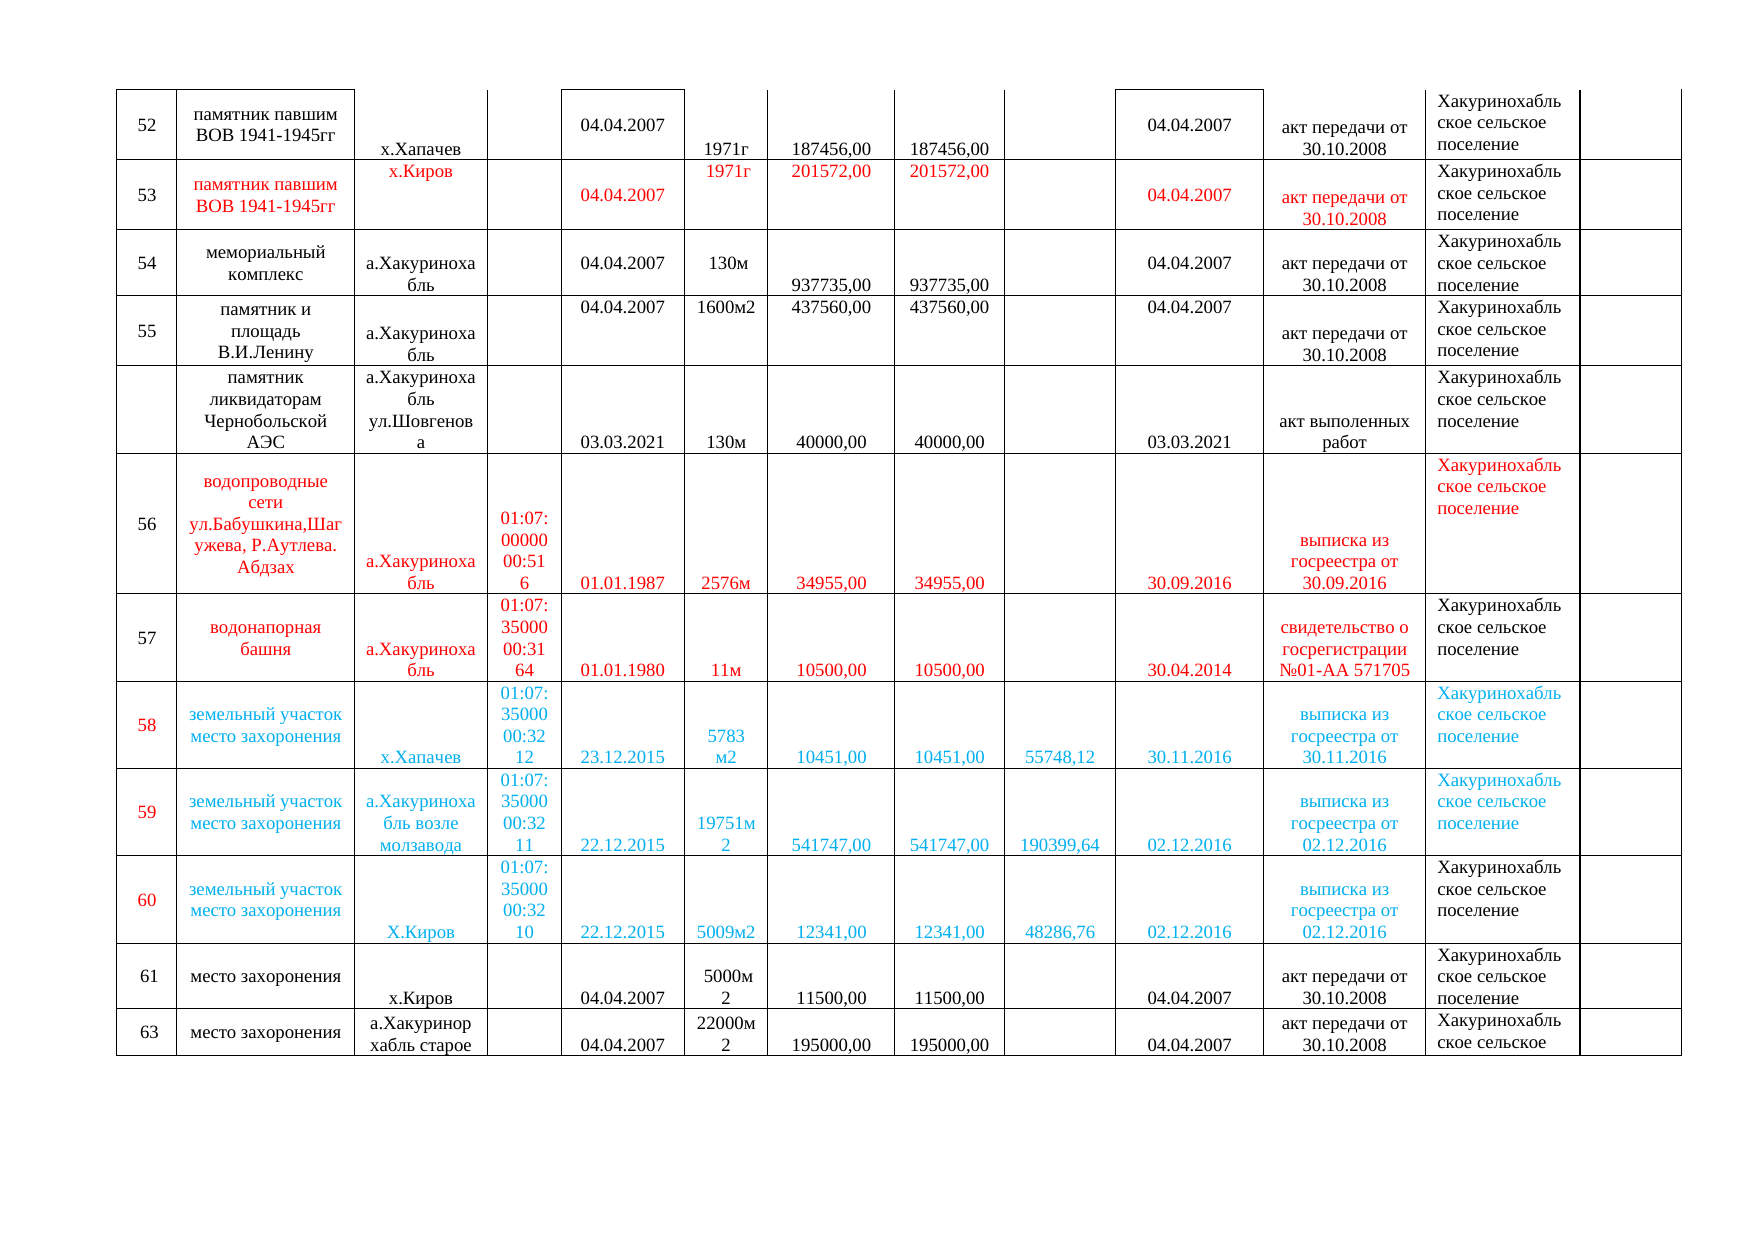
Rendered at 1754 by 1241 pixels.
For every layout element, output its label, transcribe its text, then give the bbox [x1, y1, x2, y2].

table_cell 130м [685, 230, 767, 295]
picture [1493, 798, 1499, 807]
table_cell 12341,00 [895, 856, 1004, 942]
table_cell 58 [117, 682, 176, 768]
table_cell 61 [117, 944, 176, 1008]
table_cell а.Хакуринохабль [355, 230, 487, 295]
picture [442, 820, 449, 827]
picture [954, 926, 958, 936]
picture [1493, 711, 1499, 720]
table_cell акт выполенных работ [1264, 366, 1425, 453]
table_cell 190399,64 [1005, 769, 1115, 855]
table_cell [488, 89, 561, 159]
table_cell 11500,00 [895, 944, 1004, 1008]
table_cell а.Хакуринохабль [355, 454, 487, 593]
picture [1290, 907, 1297, 916]
table_cell 195000,00 [895, 1009, 1004, 1055]
table_cell 56 [117, 454, 176, 593]
table_cell 22.12.2015 [562, 769, 684, 855]
table_cell [117, 366, 176, 453]
table_cell 5000м2 [685, 944, 767, 1008]
table_cell 04.04.2007 [562, 230, 684, 295]
table_cell [1005, 1009, 1115, 1055]
table_cell Хакуринохабльское сельское поселение [1426, 230, 1579, 295]
picture [1390, 733, 1398, 740]
picture [420, 754, 426, 761]
table_cell 59 [117, 769, 176, 855]
table_cell [488, 1009, 561, 1055]
picture [517, 926, 521, 936]
table_cell [1581, 856, 1681, 942]
picture [425, 842, 431, 851]
picture [1514, 711, 1523, 720]
table_cell а.Хакуринохабль [355, 594, 487, 681]
table_cell 34955,00 [768, 454, 894, 593]
table_cell 541747,00 [768, 769, 894, 855]
table_cell памятник павшим ВОВ 1941-1945гг [177, 90, 354, 159]
picture [226, 798, 233, 805]
picture [444, 842, 450, 855]
table_cell 04.04.2007 [1116, 230, 1263, 295]
table_cell 5009м2 [685, 856, 767, 942]
table_cell акт передачи от 30.10.2008 [1264, 296, 1425, 365]
table_cell 201572,00 [895, 160, 1004, 229]
table_cell акт передачи от 30.10.2008 [1264, 230, 1425, 295]
table_cell х.Хапачев [355, 89, 487, 159]
table_cell земельный участок место захоронения [177, 769, 354, 855]
table_cell Хакуринохабльское сельское поселение [1426, 366, 1579, 453]
table_cell 187456,00 [895, 89, 1004, 159]
picture [1543, 690, 1549, 699]
table_cell 04.04.2007 [562, 296, 684, 365]
picture [394, 820, 401, 827]
table_cell памятник и площадь В.И.Ленину [177, 296, 354, 365]
table_cell 437560,00 [768, 296, 894, 365]
picture [648, 926, 652, 936]
table_cell [1005, 230, 1115, 295]
table_cell 937735,00 [895, 230, 1004, 295]
picture [1441, 820, 1447, 827]
table_cell 30.04.2014 [1116, 594, 1263, 681]
table_cell [1581, 296, 1681, 365]
table_cell 11500,00 [768, 944, 894, 1008]
table_cell памятник павшим ВОВ 1941-1945гг [177, 160, 354, 229]
table_cell 04.04.2007 [1116, 90, 1263, 159]
picture [1215, 839, 1219, 849]
table_cell 34955,00 [895, 454, 1004, 593]
picture [1215, 926, 1219, 936]
table_cell 55748,12 [1005, 682, 1115, 768]
table_cell 04.04.2007 [1116, 944, 1263, 1008]
picture [1370, 926, 1374, 936]
table_cell [1581, 769, 1681, 855]
table_cell акт передачи от 30.10.2008 [1264, 160, 1425, 229]
table_cell [1005, 454, 1115, 593]
picture [226, 886, 233, 893]
table_cell 22000м2 [685, 1009, 767, 1055]
picture [1182, 751, 1186, 761]
table_cell х.Киров [355, 160, 487, 229]
picture [1337, 751, 1341, 761]
table_cell 04.04.2007 [562, 1009, 684, 1055]
table_cell 10500,00 [895, 594, 1004, 681]
table_cell [1005, 89, 1115, 159]
picture [648, 839, 652, 849]
table_cell 11м [685, 594, 767, 681]
picture [821, 841, 827, 851]
table_cell место захоронения [177, 944, 354, 1008]
table_cell 30.11.2016 [1116, 682, 1263, 768]
table_cell 04.04.2007 [562, 160, 684, 229]
table_cell 60 [117, 856, 176, 942]
picture [512, 687, 516, 697]
picture [718, 732, 724, 742]
table_cell [1005, 594, 1115, 681]
table_cell [1581, 89, 1681, 159]
picture [535, 863, 541, 873]
table_cell а.Хакуринохабль возле молзавода [355, 769, 487, 855]
table_cell а.Хакуринохабль [355, 296, 487, 365]
table_cell 54 [117, 230, 176, 295]
table_cell 541747,00 [895, 769, 1004, 855]
table_cell 03.03.2021 [1116, 366, 1263, 453]
table_cell 2576м [685, 454, 767, 593]
table_cell 52 [117, 90, 176, 159]
table_cell памятник ликвидаторам Чернобольской АЭС [177, 366, 354, 453]
picture [1390, 907, 1398, 914]
picture [1370, 751, 1374, 761]
table_cell [1005, 944, 1115, 1008]
table_cell 02.12.2016 [1116, 856, 1263, 942]
table_cell Х.Киров [355, 856, 487, 942]
picture [401, 842, 410, 851]
table_cell 1600м2 [685, 296, 767, 365]
table_cell [1581, 230, 1681, 295]
picture [1325, 886, 1332, 893]
table_cell 63 [117, 1009, 176, 1055]
table_cell [1581, 1009, 1681, 1055]
table_cell 1971г [685, 89, 767, 159]
table_cell 53 [117, 160, 176, 229]
table_cell [488, 160, 561, 229]
table_cell 23.12.2015 [562, 682, 684, 768]
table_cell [1264, 89, 1425, 159]
table_cell [1581, 454, 1681, 593]
table_cell 19751м2 [685, 769, 767, 855]
table_cell 10451,00 [895, 682, 1004, 768]
table_cell 10451,00 [768, 682, 894, 768]
picture [512, 774, 516, 784]
picture [512, 861, 516, 871]
table_cell 187456,00 [768, 89, 894, 159]
picture [535, 776, 541, 786]
picture [648, 751, 652, 761]
table_cell [1581, 594, 1681, 681]
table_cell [1426, 1009, 1579, 1055]
table_cell 130м [685, 366, 767, 453]
picture [1441, 733, 1447, 740]
table_cell 55 [117, 296, 176, 365]
picture [535, 689, 541, 699]
table_cell 01:07:3500000:3211 [488, 769, 561, 855]
table_cell 10500,00 [768, 594, 894, 681]
picture [1078, 928, 1084, 938]
table_cell водопроводные сети ул.Бабушкина,Шагужева, Р.Аутлева. Абдзах [177, 454, 354, 593]
picture [939, 841, 945, 851]
table_cell х.Киров [355, 944, 487, 1008]
picture [517, 751, 521, 761]
table_cell [488, 230, 561, 295]
picture [226, 711, 233, 718]
picture [1325, 798, 1332, 805]
table_cell выписка из госреестра от 02.12.2016 [1264, 769, 1425, 855]
table_cell 201572,00 [768, 160, 894, 229]
picture [1290, 733, 1297, 742]
table_cell Хакуринохабльское сельское поселение [1426, 594, 1579, 681]
table_cell 22.12.2015 [562, 856, 684, 942]
table_cell Хакуринохабльское сельское поселение [1426, 944, 1579, 1008]
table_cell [1264, 1009, 1425, 1055]
table_cell 04.04.2007 [1116, 296, 1263, 365]
picture [1325, 711, 1332, 718]
picture [1543, 777, 1549, 786]
table_cell 12341,00 [768, 856, 894, 942]
picture [1215, 751, 1219, 761]
table_cell 04.04.2007 [1116, 1009, 1263, 1055]
table_cell водонапорная башня [177, 594, 354, 681]
table_cell 01.01.1980 [562, 594, 684, 681]
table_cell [355, 1009, 487, 1055]
picture [517, 839, 521, 849]
table_cell 01.01.1987 [562, 454, 684, 593]
table_cell [1581, 366, 1681, 453]
table_cell Хакуринохабльское сельское поселение [1426, 769, 1579, 855]
table_cell 437560,00 [895, 296, 1004, 365]
picture [1473, 733, 1479, 742]
table_cell 01:07:0000000:516 [488, 454, 561, 593]
table_cell свидетельство о госрегистрации №01-АА 571705 [1264, 594, 1425, 681]
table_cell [1426, 89, 1580, 159]
table_cell Хакуринохабльское сельское поселение [1426, 160, 1579, 229]
table_cell 02.12.2016 [1116, 769, 1263, 855]
picture [1370, 839, 1374, 849]
table_cell [1581, 944, 1681, 1008]
table_cell [1005, 160, 1115, 229]
table_cell 5783 м2 [685, 682, 767, 768]
table_cell [1005, 296, 1115, 365]
table_cell 01:07:3500000:3212 [488, 682, 561, 768]
table_cell 40000,00 [895, 366, 1004, 453]
picture [1390, 820, 1398, 827]
picture [954, 751, 958, 761]
table_cell земельный участок место захоронения [177, 856, 354, 942]
table_cell Хакуринохабльское сельское поселение [1426, 296, 1579, 365]
picture [1045, 753, 1051, 763]
table_cell 03.03.2021 [562, 366, 684, 453]
table_cell земельный участок место захоронения [177, 682, 354, 768]
table_cell [1005, 366, 1115, 453]
table_cell а.Хакуринохабль ул.Шовгенова [355, 366, 487, 453]
picture [1290, 820, 1297, 829]
table_cell 195000,00 [768, 1009, 894, 1055]
table_cell Хакуринохабльское сельское поселение [1426, 856, 1579, 942]
table_cell 04.04.2007 [1116, 160, 1263, 229]
table_cell акт передачи от 30.10.2008 [1264, 944, 1425, 1008]
table_cell мемориальный комплекс [177, 230, 354, 295]
table_cell 40000,00 [768, 366, 894, 453]
table_cell [488, 944, 561, 1008]
table_cell Хакуринохабльское сельское поселение [1426, 454, 1579, 593]
picture [1473, 820, 1479, 829]
table_cell 1971г [685, 160, 767, 229]
table_cell Хакуринохабльское сельское поселение [1426, 682, 1579, 768]
table_cell 57 [117, 594, 176, 681]
table_cell х.Хапачев [355, 682, 487, 768]
table_cell [488, 296, 561, 365]
table_cell место захоронения [177, 1009, 354, 1055]
table_cell [1581, 682, 1681, 768]
picture [1022, 839, 1026, 849]
table_cell [488, 366, 561, 453]
table_cell 01:07:3500000:3164 [488, 594, 561, 681]
table_cell выписка из госреестра от 02.12.2016 [1264, 856, 1425, 942]
table_cell [1581, 160, 1681, 229]
picture [1514, 798, 1523, 807]
table_cell 04.04.2007 [562, 944, 684, 1008]
table_cell выписка из госреестра от 30.09.2016 [1264, 454, 1425, 593]
table_cell 04.04.2007 [562, 90, 684, 159]
table_cell 48286,76 [1005, 856, 1115, 942]
table_cell 30.09.2016 [1116, 454, 1263, 593]
table_cell выписка из госреестра от 30.11.2016 [1264, 682, 1425, 768]
table_cell 937735,00 [768, 230, 894, 295]
table_cell 01:07:3500000:3210 [488, 856, 561, 942]
